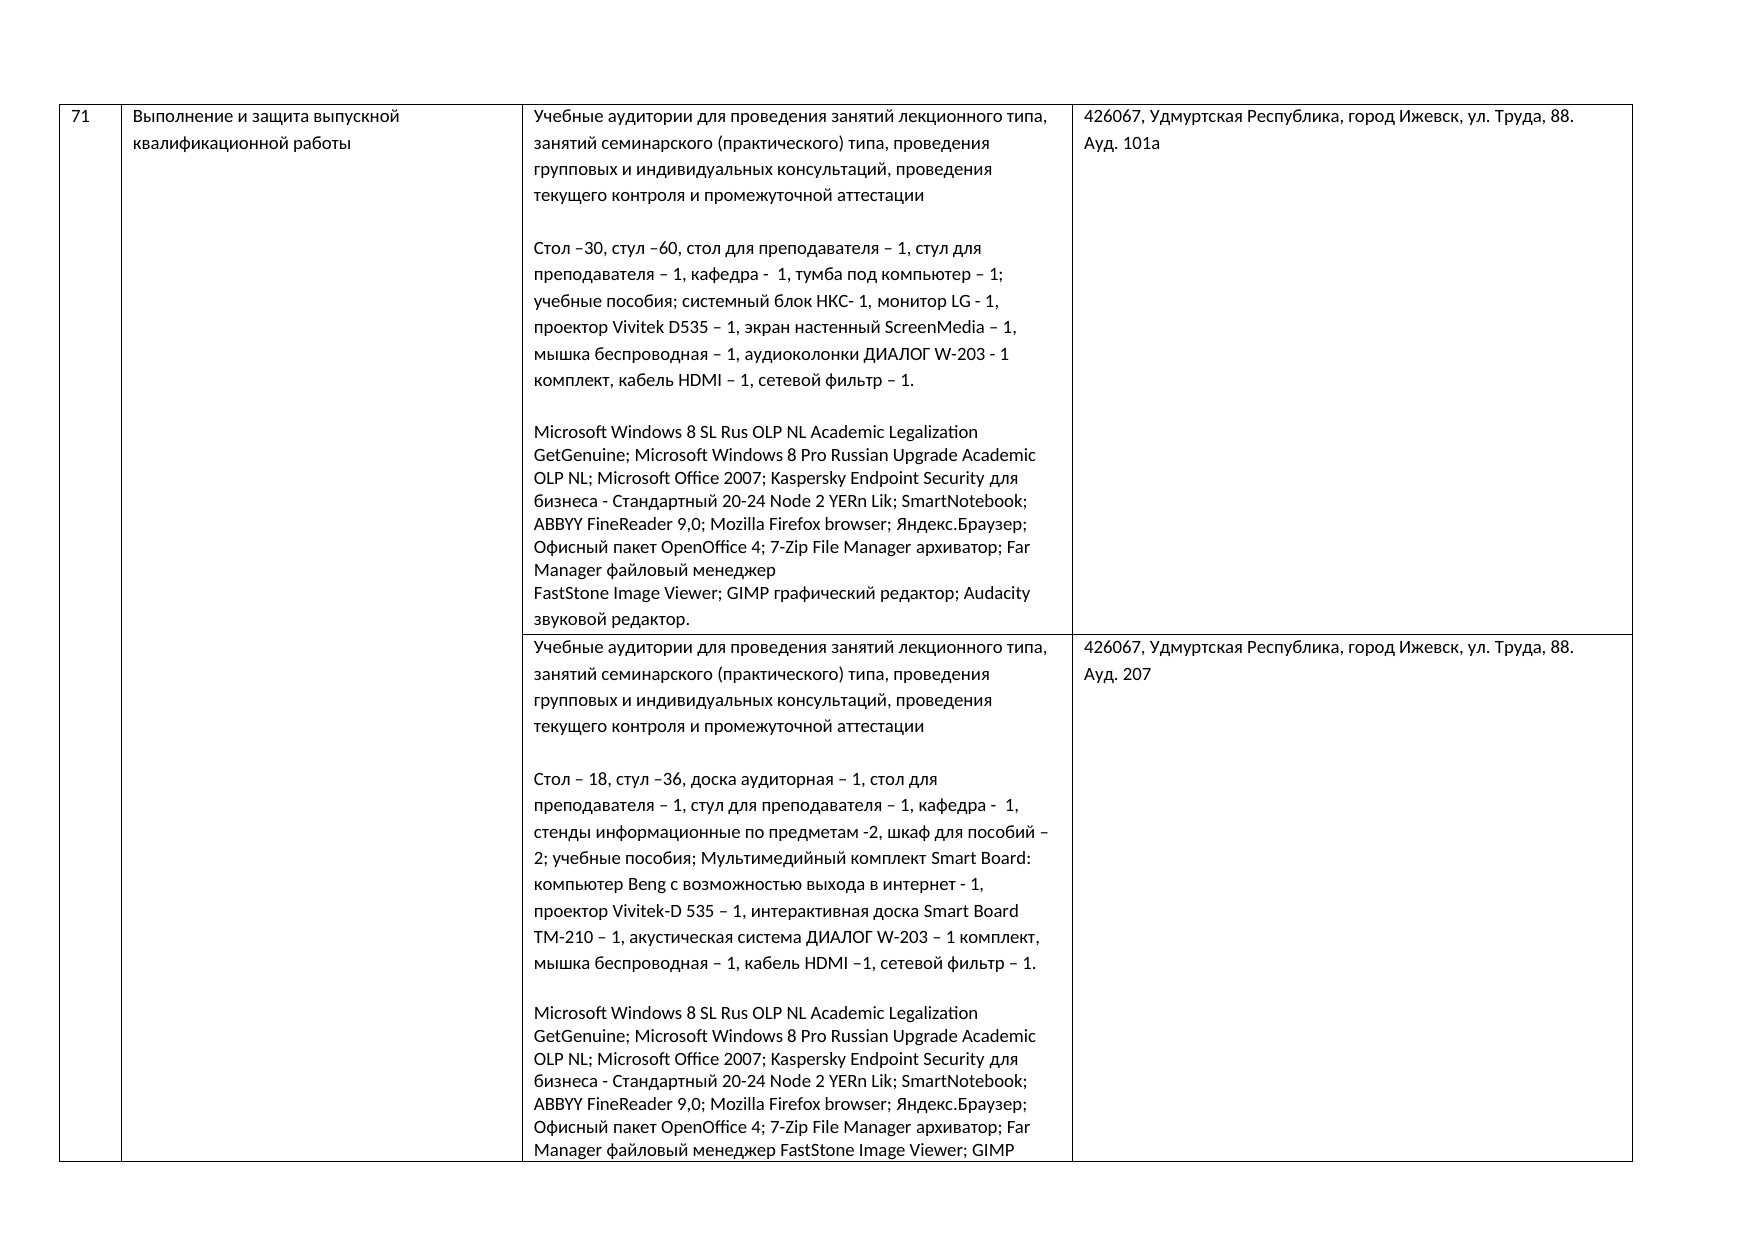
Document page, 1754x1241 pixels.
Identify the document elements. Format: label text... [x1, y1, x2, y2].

table_cell 71 [60, 105, 121, 1161]
table_cell Выполнение и защита выпускной квалификационной работы [122, 105, 522, 1161]
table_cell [1073, 635, 1632, 1161]
table_cell 426067, Удмуртская Республика, город Ижевск, ул. Труда, 88. Ауд. 101а [1073, 105, 1632, 634]
table_cell Учебные аудитории для проведения занятий лекционного типа, занятий семинарского (практического) типа, проведения групповых и индивидуальных консультаций, проведения текущего контроля и промежуточной аттестации Стол –30, стул –60, стол для преподавателя – 1, стул для преподавателя – 1, кафедра - 1, тумба под компьютер – 1; учебные пособия; системный блок НКС- 1, монитор LG - 1, проектор Vivitek D535 – 1, экран настенный ScreenMedia – 1, мышка беспроводная – 1, аудиоколонки ДИАЛОГ W-203 - 1 комплект, кабель HDMI – 1, сетевой фильтр – 1. Microsoft Windows 8 SL Rus OLP NL Academic Legalization GetGenuine; Microsoft Windows 8 Pro Russian Upgrade Academic OLP NL; Microsoft Office 2007; Kaspersky Endpoint Security для бизнеса - Стандартный 20-24 Node 2 YERn Lik; SmartNotebook; ABBYY FineReader 9,0; Mozilla Firefox browser; Яндекс.Браузер; Офисный пакет OpenOffice 4; 7-Zip File Manager архиватор; Far Manager файловый менеджер FastStone Image Viewer; GIMP графический редактор; Audacity звуковой редактор. [523, 105, 1072, 634]
